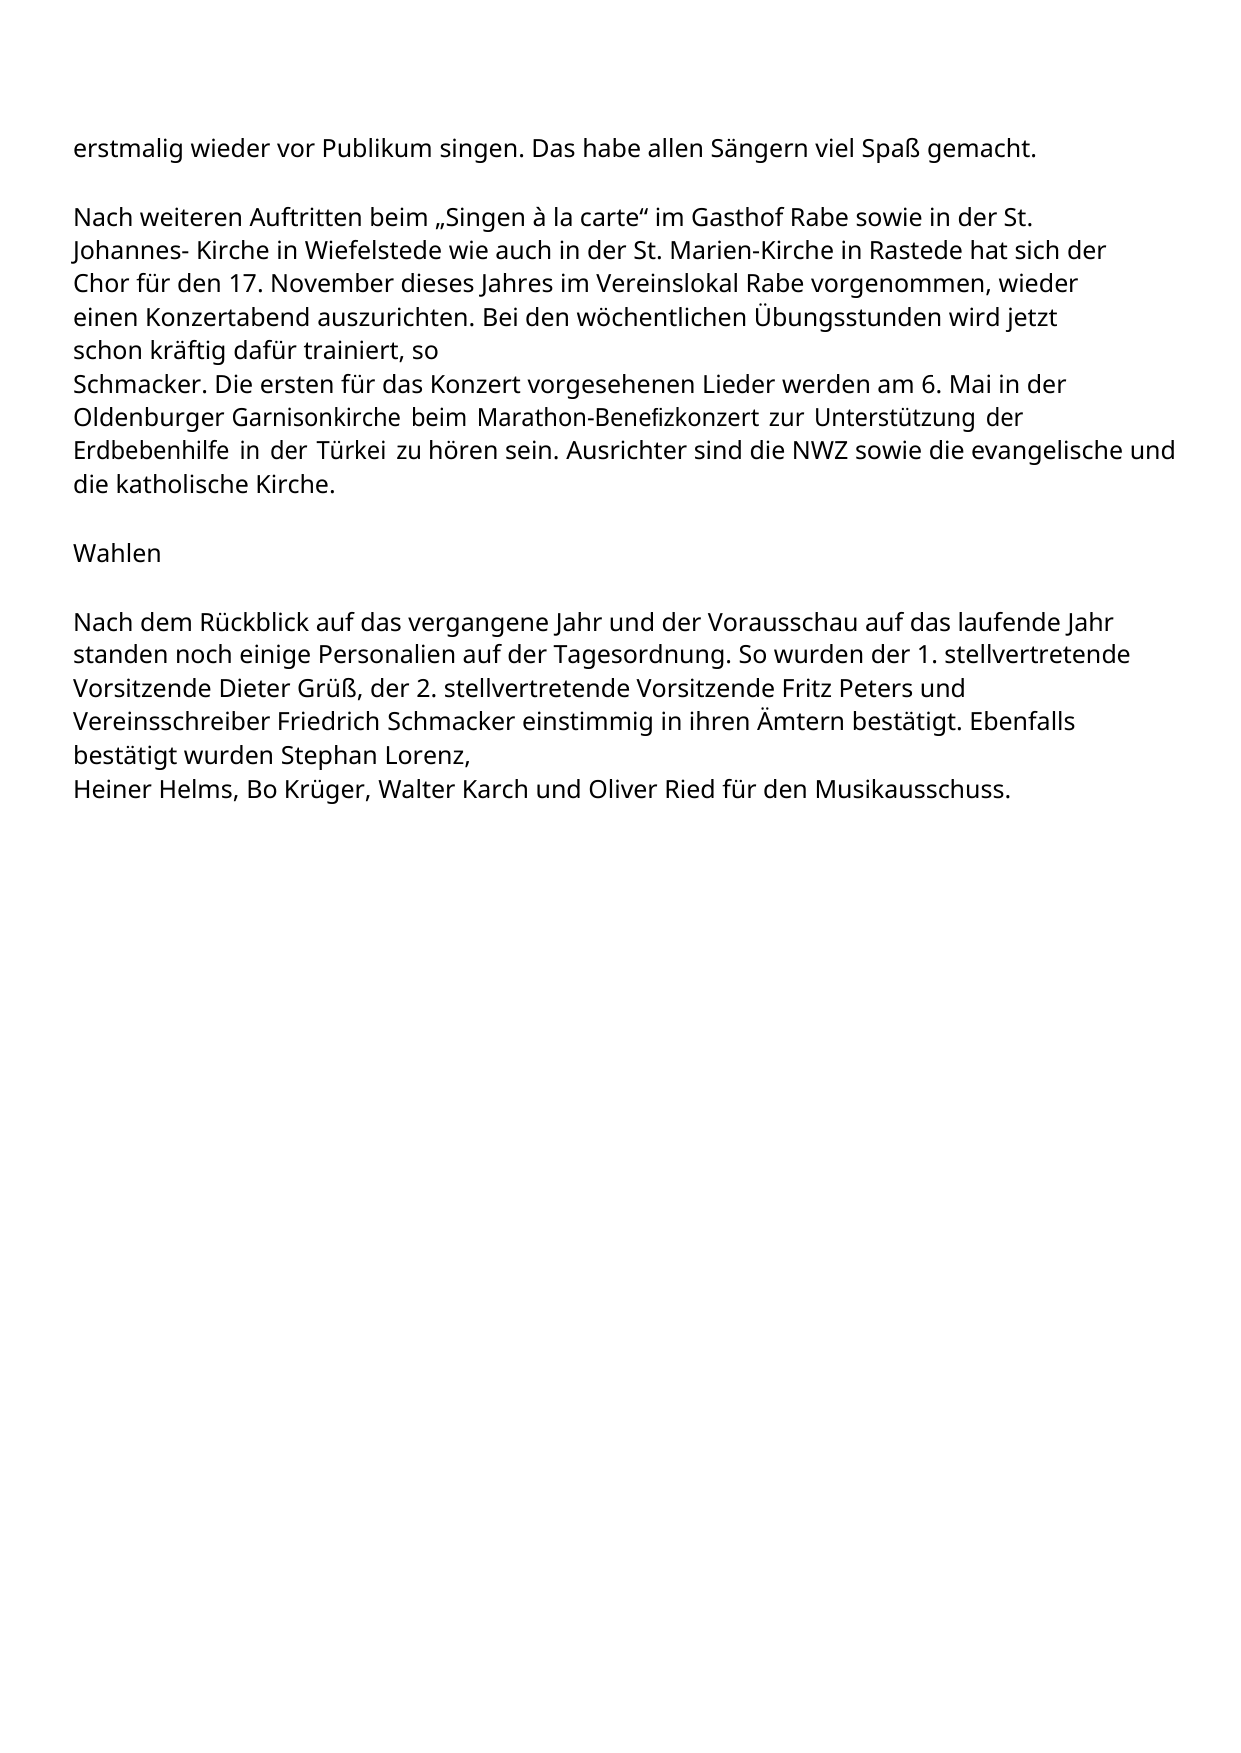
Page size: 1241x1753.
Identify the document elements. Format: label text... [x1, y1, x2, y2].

text Wahlen [73, 535, 1180, 569]
text Schmacker. Die ersten für das Konzert vorgesehenen Lieder werden am 6. Mai in der Oldenburger Garnisonkirche beim Marathon-Beneﬁzkonzert zur Unterstützung der Erdbebenhilfe in der Türkei zu hören sein. Ausrichter sind die NWZ sowie die evangelische und die katholische Kirche. [73, 367, 1180, 500]
text Heiner Helms, Bo Krüger, Walter Karch und Oliver Ried für den Musikausschuss. [73, 771, 1082, 805]
text Nach dem Rückblick auf das vergangene Jahr und der Vorausschau auf das laufende Jahr standen noch einige Personalien auf der Tagesordnung. So wurden der 1. stellvertretende Vorsitzende Dieter Grüß, der 2. stellvertretende Vorsitzende Fritz Peters und Vereinsschreiber Friedrich Schmacker einstimmig in ihren Ämtern bestätigt. Ebenfalls bestätigt wurden Stephan Lorenz, [73, 604, 1167, 771]
text Nach weiteren Auftritten beim „Singen à la carte“ im Gasthof Rabe sowie in der St. Johannes- Kirche in Wiefelstede wie auch in der St. Marien-Kirche in Rastede hat sich der Chor für den 17. November dieses Jahres im Vereinslokal Rabe vorgenommen, wieder einen Konzertabend auszurichten. Bei den wöchentlichen Übungsstunden wird jetzt schon kräftig dafür trainiert, so [73, 200, 1121, 367]
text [73, 131, 1151, 164]
